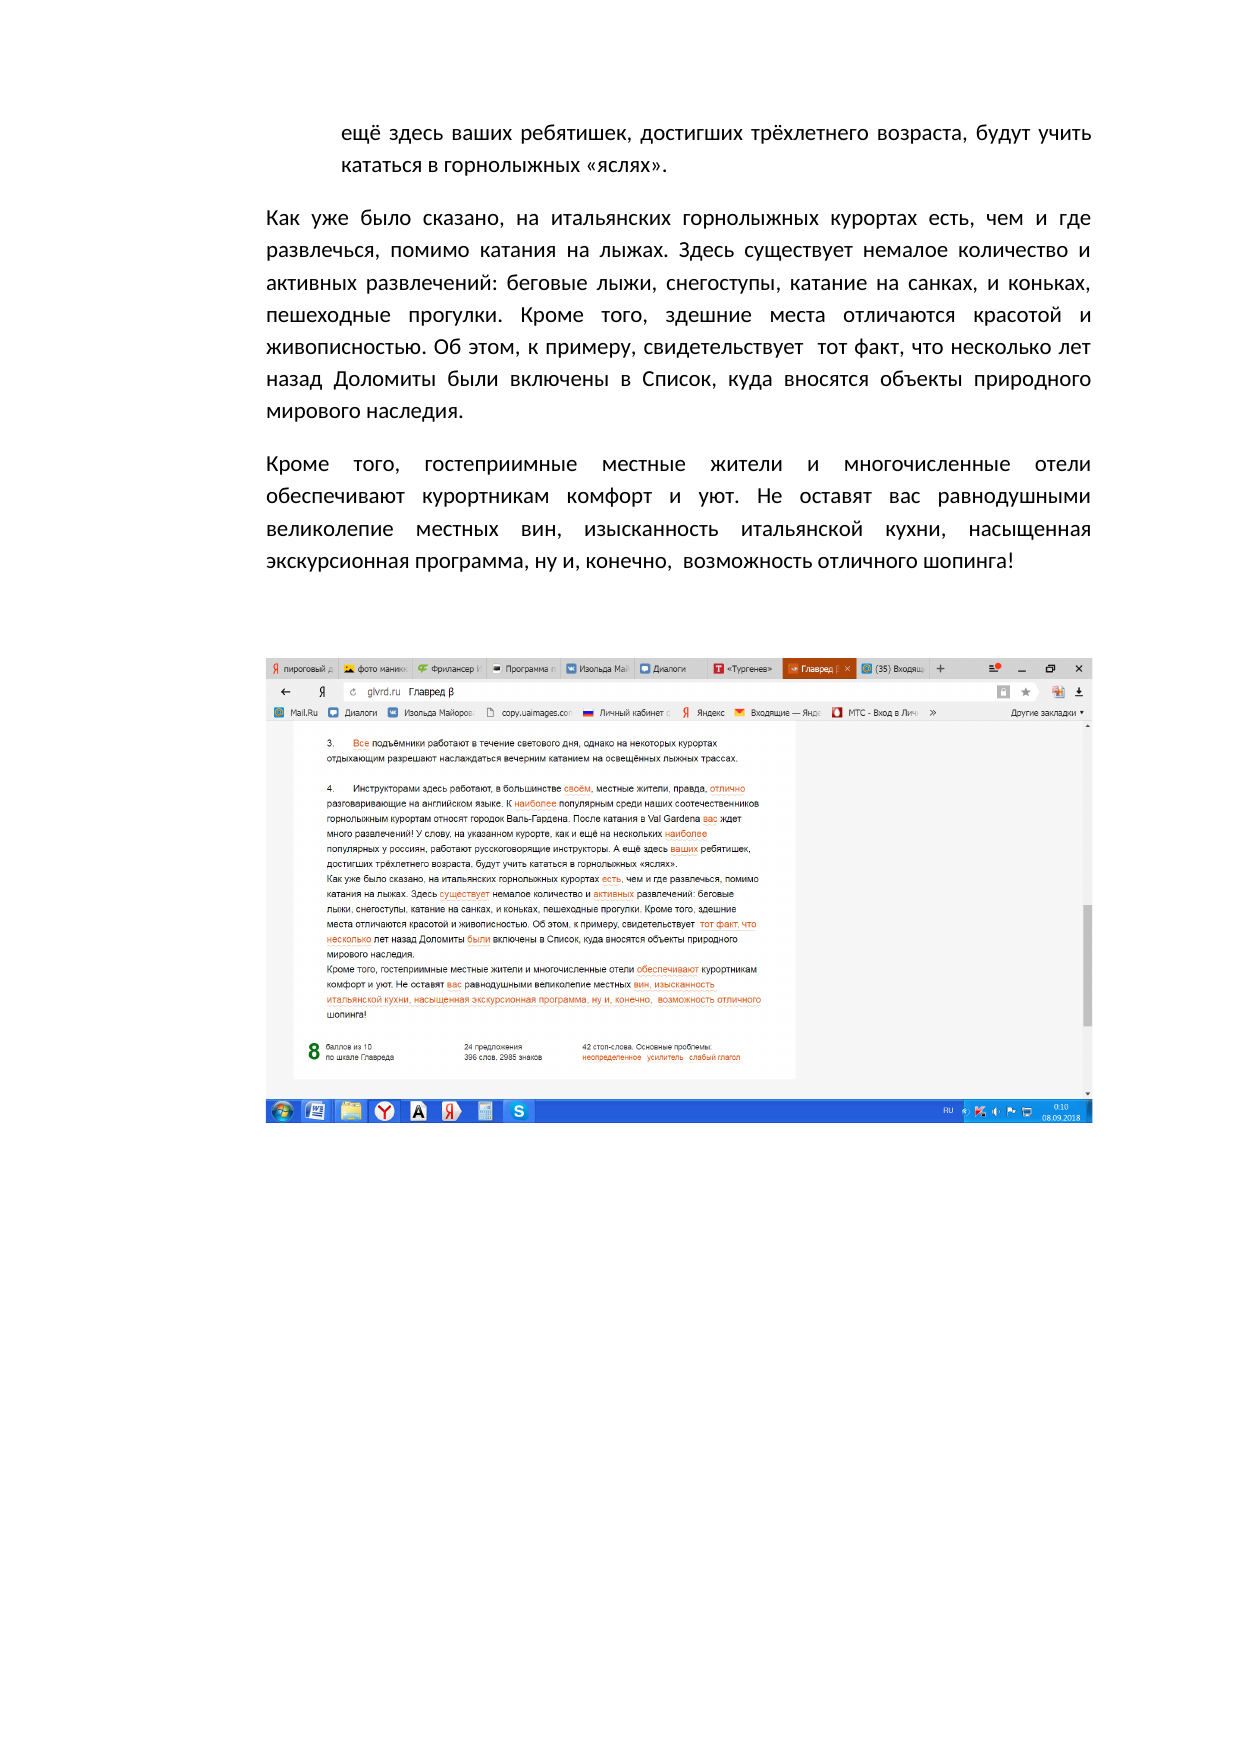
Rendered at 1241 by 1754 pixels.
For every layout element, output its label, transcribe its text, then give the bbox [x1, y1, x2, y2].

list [303, 118, 1092, 178]
text Как уже было сказано, на итальянских горнолыжных курортах есть, чем и где развлечься, помимо катания на лыжах. Здесь существует немалое количество и активных развлечений: беговые лыжи, снегоступы, катание на санках, и коньках, пешеходные прогулки. Кроме того, здешние места отличаются красотой и живописностью. Об этом, к примеру, свидетельствует тот факт, что несколько лет назад Доломиты были включены в Список, куда вносятся объекты природного мирового наследия. [266, 203, 1092, 424]
text Кроме того, гостеприимные местные жители и многочисленные отели обеспечивают курортникам комфорт и уют. Не оставят вас равнодушными великолепие местных вин, изысканность итальянской кухни, насыщенная экскурсионная программа, ну и, конечно, возможность отличного шопинга! [266, 449, 1092, 574]
picture [265, 658, 1093, 1123]
